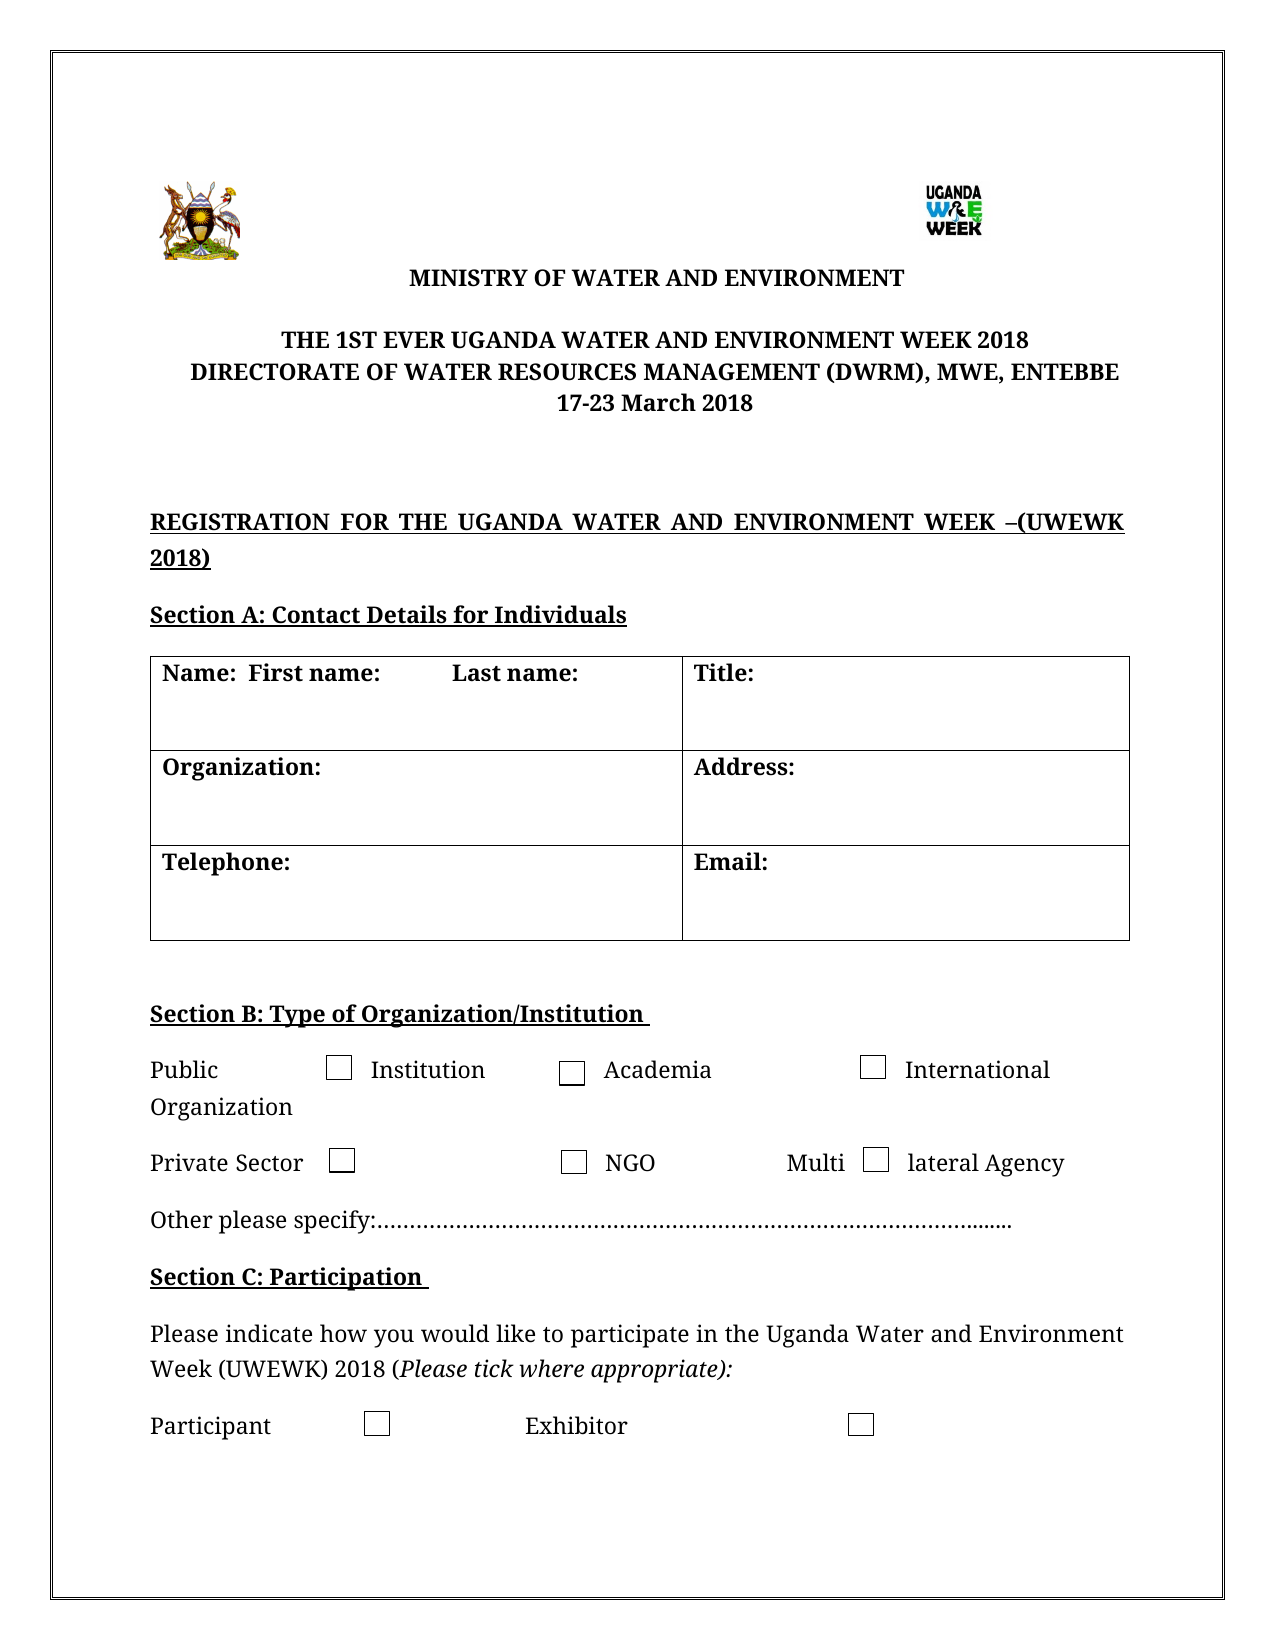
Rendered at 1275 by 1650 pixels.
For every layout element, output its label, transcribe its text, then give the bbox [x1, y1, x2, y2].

text Section C: Participation [150, 1261, 1125, 1292]
text MINISTRY OF WATER AND ENVIRONMENT [150, 181, 1160, 293]
text Please indicate how you would like to participate in the Uganda Water and Environment Week (UWEWK) 2018 (Please tick where appropriate): [150, 1317, 1125, 1385]
table_cell Organization: [151, 751, 682, 845]
table_header Title: [683, 657, 1129, 750]
text Public Institution Academia International Organization [150, 1054, 1125, 1122]
text Participant Exhibitor [150, 1410, 1160, 1441]
text Private Sector NGO Multi lateral Agency [150, 1147, 1125, 1178]
text DIRECTORATE OF WATER RESOURCES MANAGEMENT (DWRM), MWE, ENTEBBE [150, 356, 1160, 387]
text Section B: Type of Organization/Institution [150, 998, 1125, 1029]
text Other please specify:………………………………………………………………………………........ [150, 1204, 1125, 1235]
table_cell Telephone: [151, 846, 682, 940]
table_header Name: First name: Last name: [151, 657, 682, 750]
table_cell Email: [683, 846, 1129, 940]
table_cell Address: [683, 751, 1129, 845]
picture [904, 181, 1010, 287]
text 17-23 March 2018 [150, 387, 1160, 418]
text REGISTRATION FOR THE UGANDA WATER AND ENVIRONMENT WEEK –(UWEWK 2018) [150, 506, 1125, 533]
text Section A: Contact Details for Individuals [150, 599, 1125, 630]
text REGISTRATION FOR THE UGANDA WATER AND ENVIRONMENT WEEK –(UWEWK 2018) [150, 534, 1125, 573]
text THE 1ST EVER UGANDA WATER AND ENVIRONMENT WEEK 2018 [150, 324, 1160, 356]
